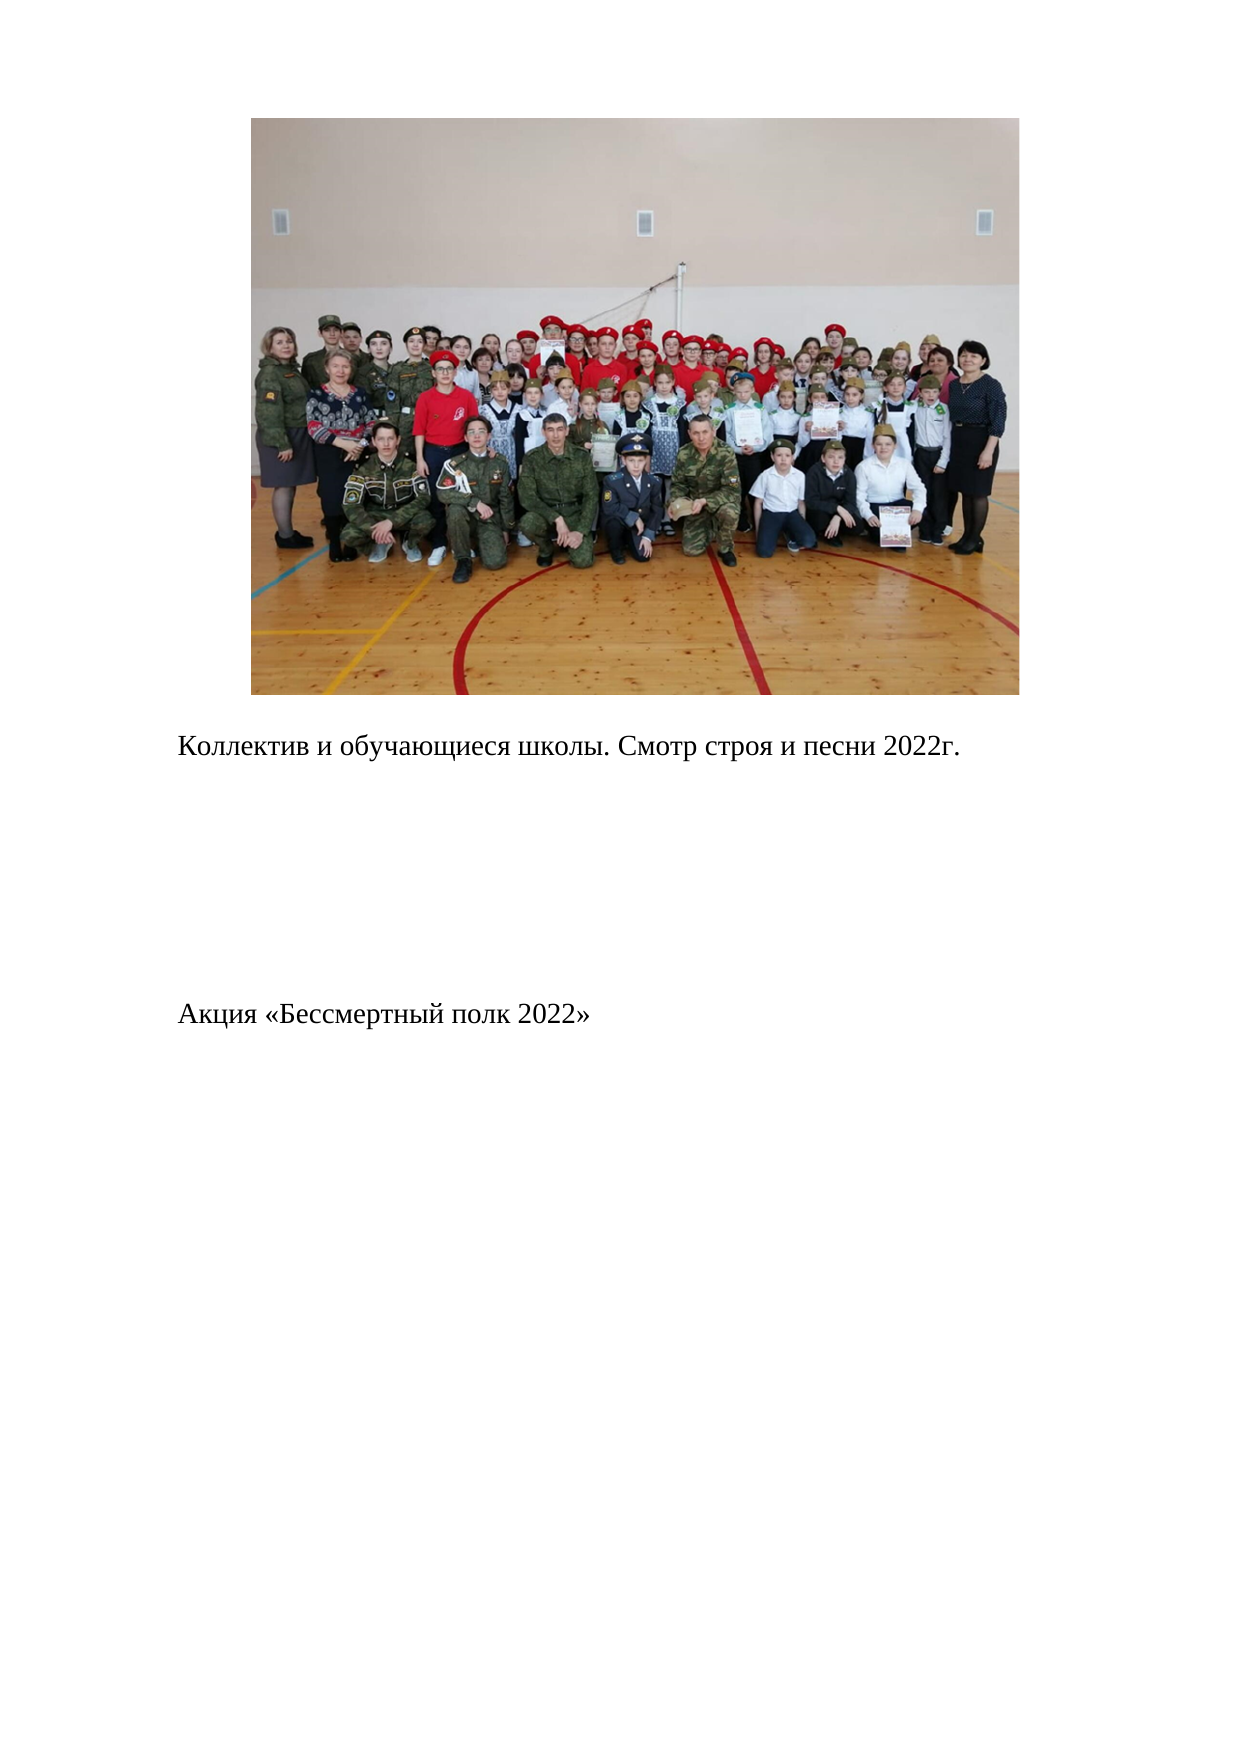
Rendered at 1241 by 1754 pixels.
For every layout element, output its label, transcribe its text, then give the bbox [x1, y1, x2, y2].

text Коллектив и обучающиеся школы. Смотр строя и песни 2022г. [177, 728, 1152, 762]
text Акция «Бессмертный полк 2022» [177, 997, 1152, 1030]
picture [251, 118, 1020, 695]
